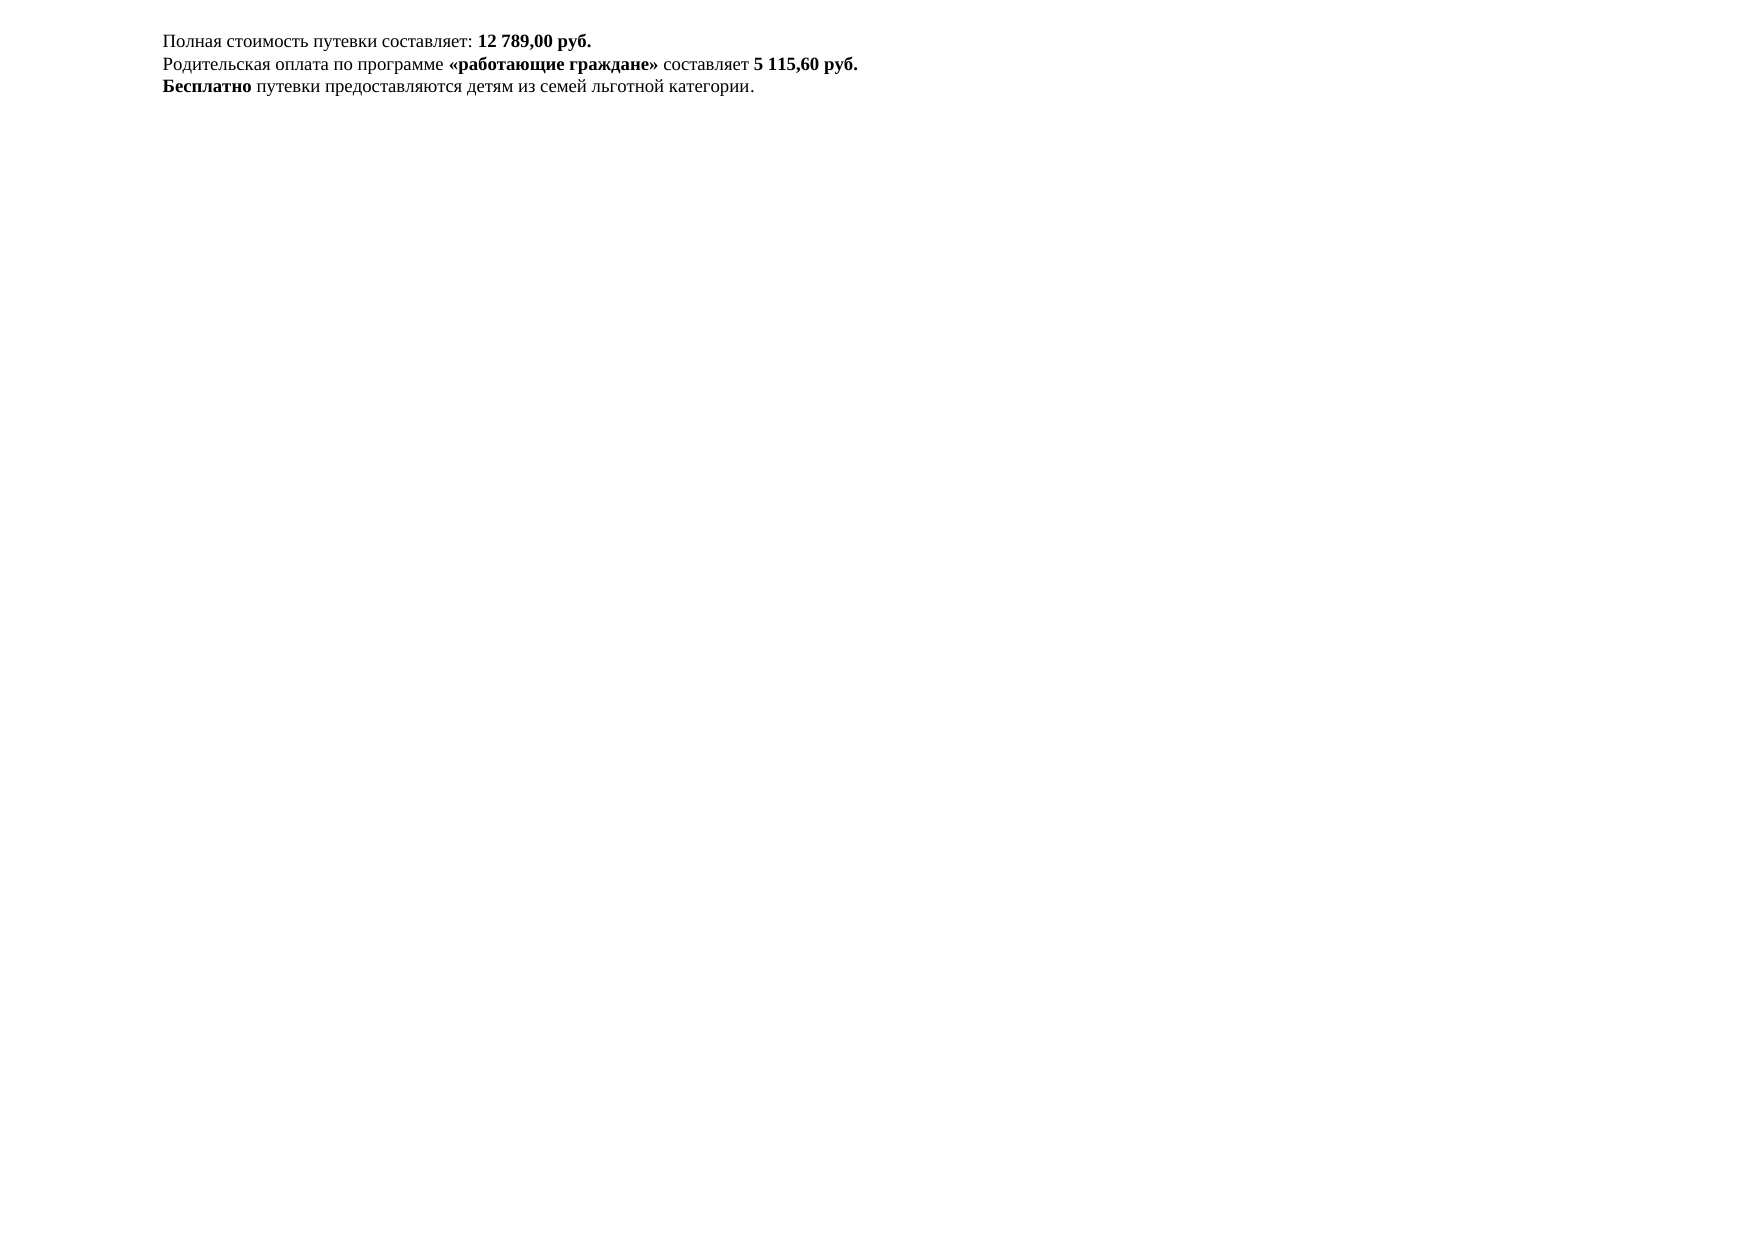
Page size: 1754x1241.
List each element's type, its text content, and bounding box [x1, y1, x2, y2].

text Полная стоимость путевки составляет: 12 789,00 руб. [162, 29, 1624, 51]
text Родительская оплата по программе «работающие граждане» составляет 5 115,60 руб. [162, 52, 1624, 74]
text Бесплатно путевки предоставляются детям из семей льготной категории. [162, 75, 1624, 97]
